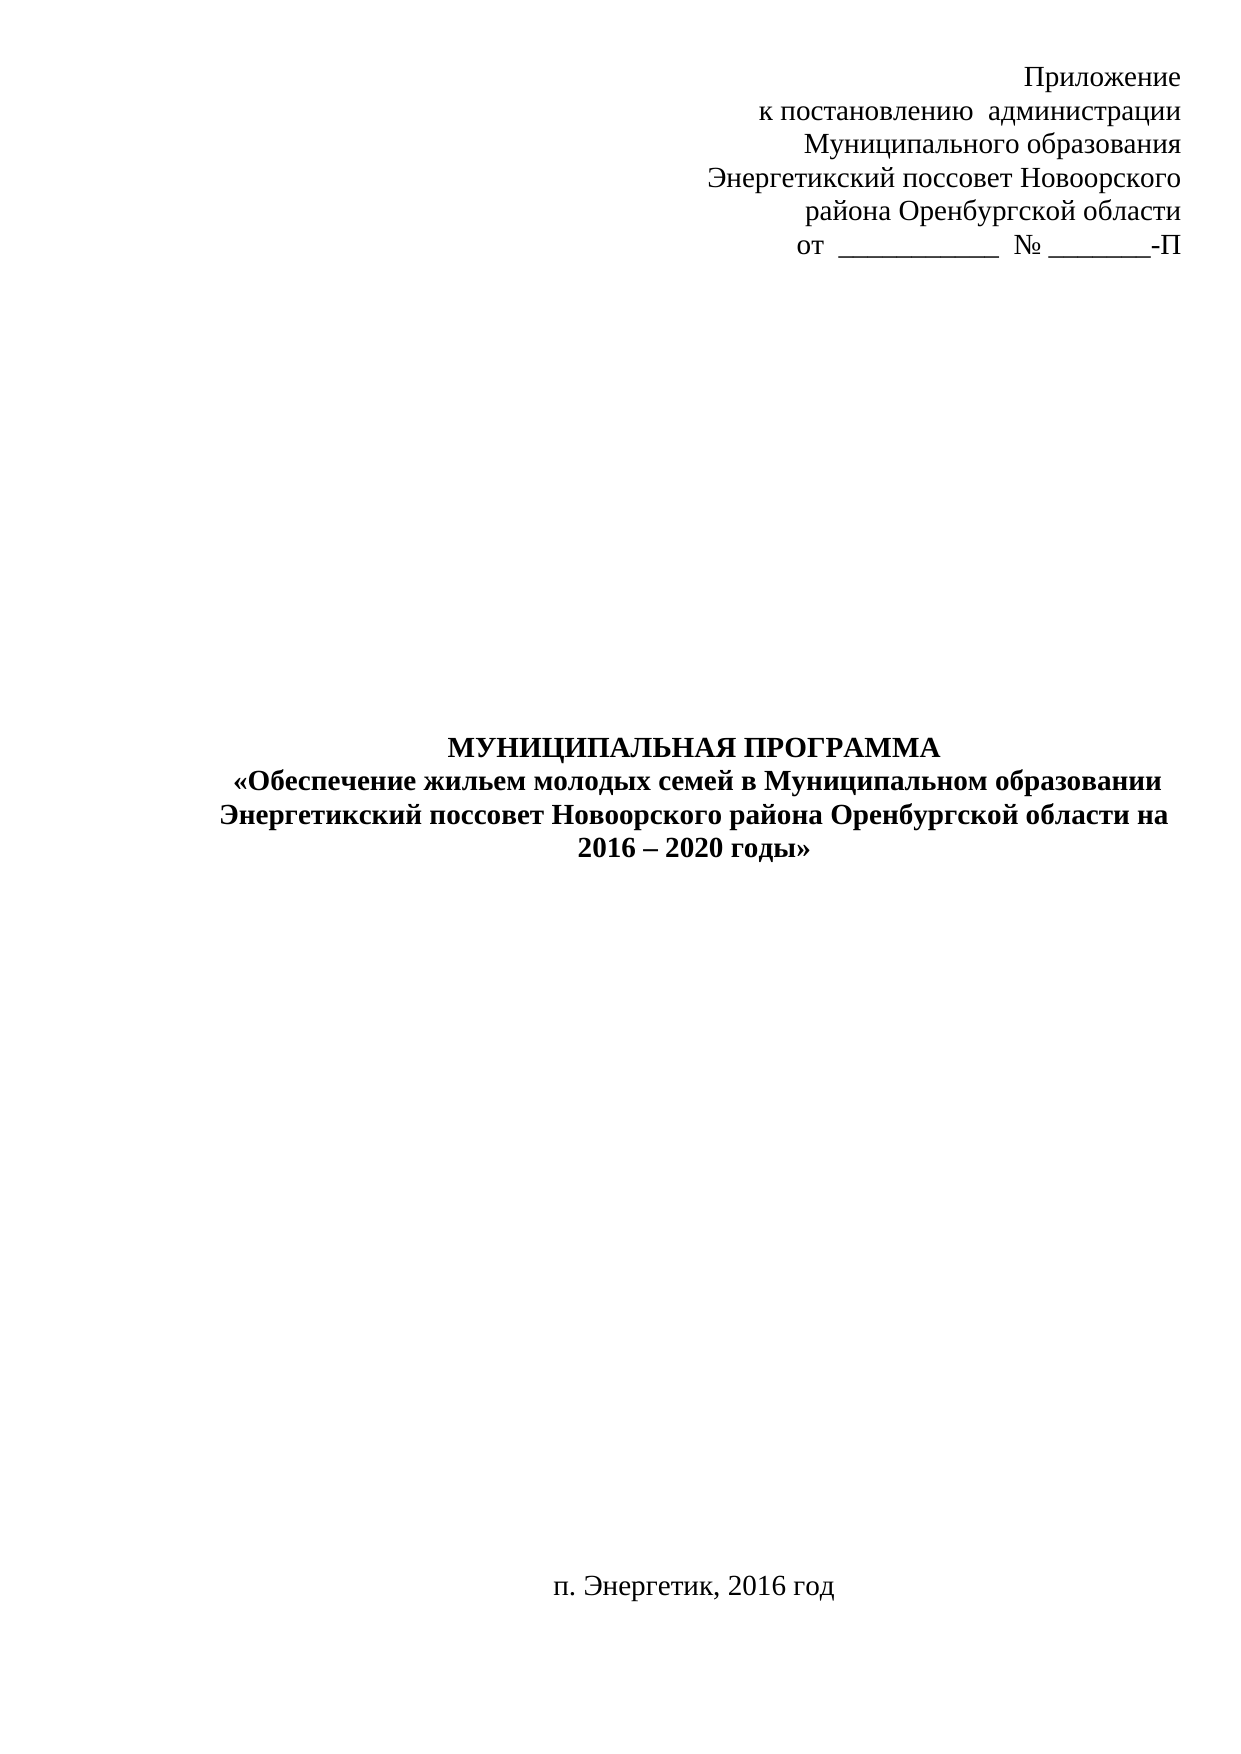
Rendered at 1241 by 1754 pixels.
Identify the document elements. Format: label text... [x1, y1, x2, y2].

text от ___________ № _______-П [630, 227, 1181, 260]
text п. Энергетик, 2016 год [207, 1568, 1181, 1602]
text МУНИЦИПАЛЬНАЯ ПРОГРАММА [207, 730, 1181, 763]
title «Обеспечение жильем молодых семей в Муниципальном образовании Энергетикский поссовет Новоорского района Оренбургской области на 2016 – 2020 годы» [207, 763, 1181, 864]
text Приложение [207, 59, 1181, 93]
text Муниципального образования [630, 126, 1181, 160]
text к постановлению администрации [630, 93, 1181, 126]
text Энергетикский поссовет Новоорского района Оренбургской области [630, 160, 1181, 227]
